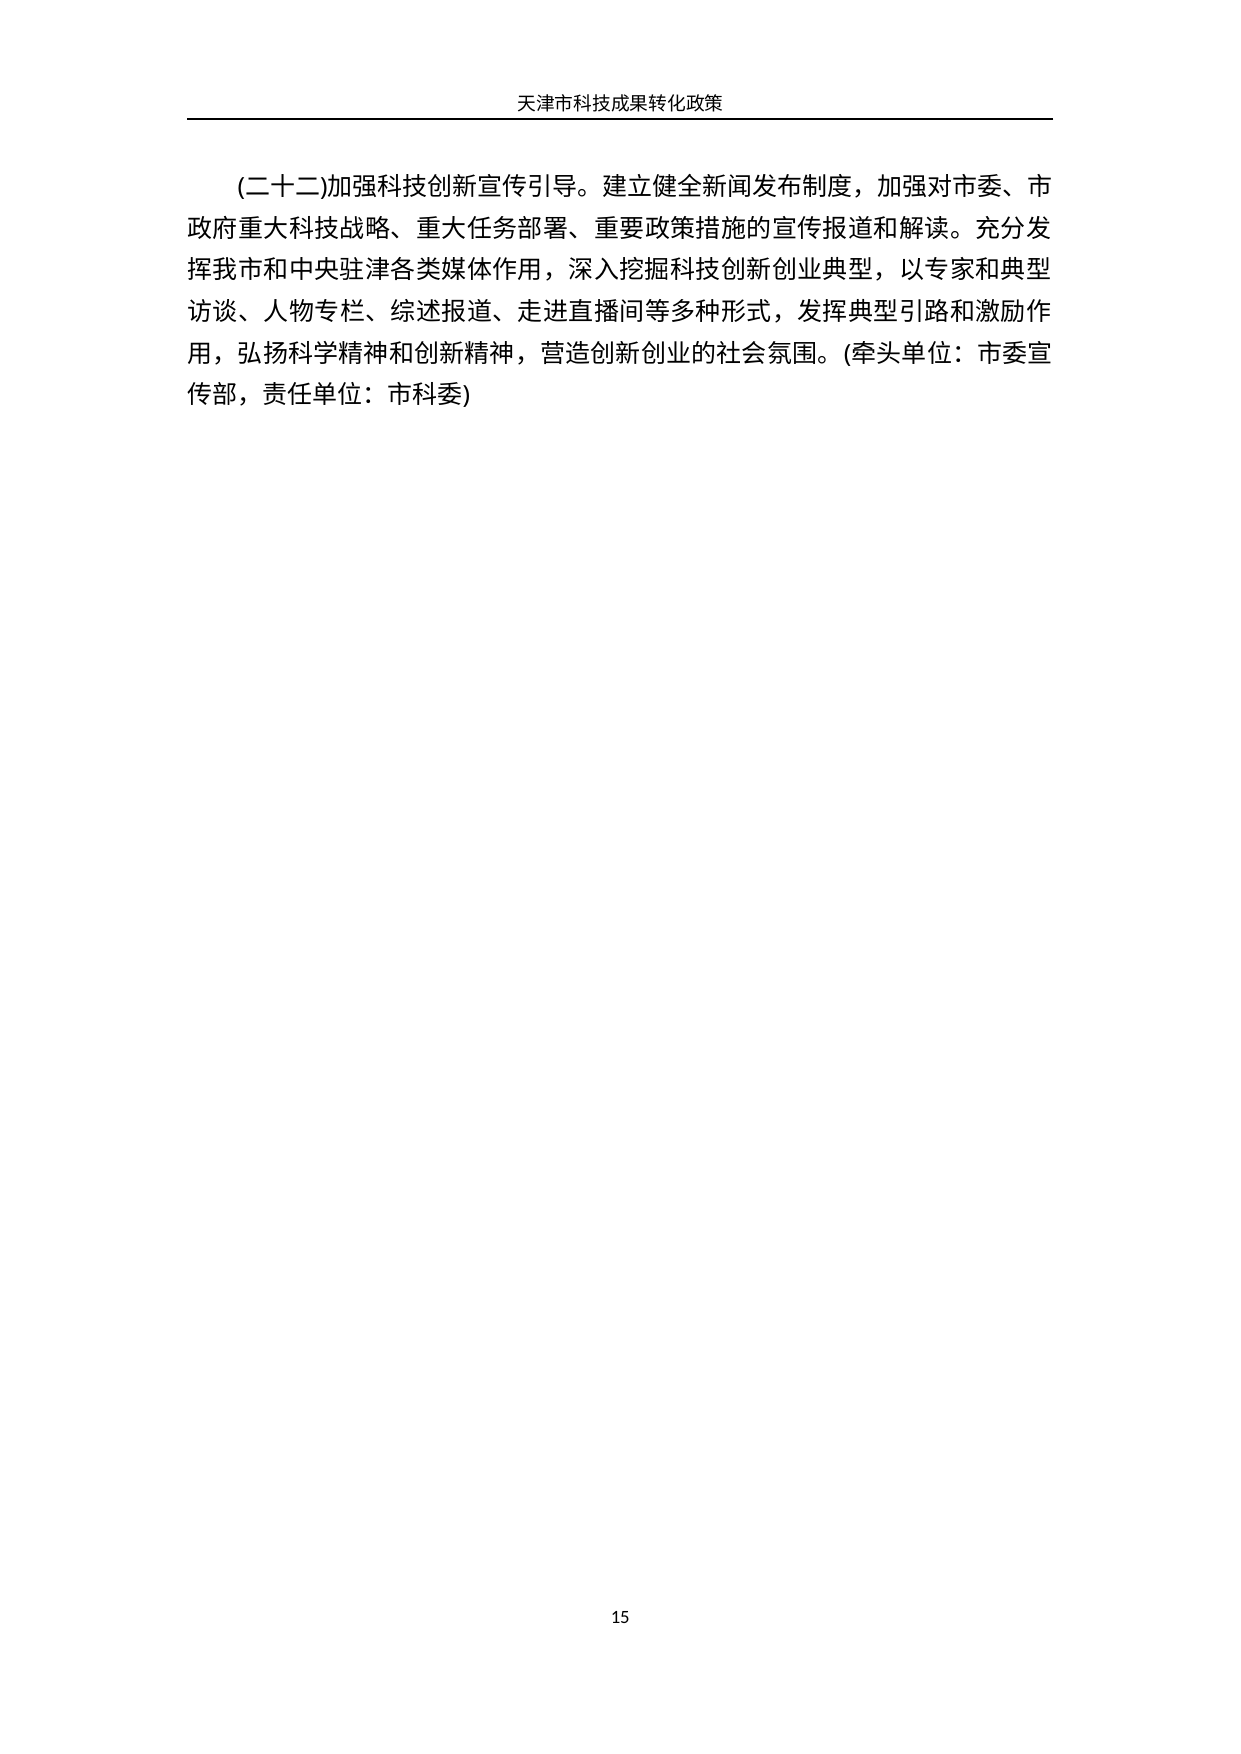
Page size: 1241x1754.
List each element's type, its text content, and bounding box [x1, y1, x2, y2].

text (二十二)加强科技创新宣传引导。建立健全新闻发布制度，加强对市委、市政府重大科技战略、重大任务部署、重要政策措施的宣传报道和解读。充分发挥我市和中央驻津各类媒体作用，深入挖掘科技创新创业典型，以专家和典型访谈、人物专栏、综述报道、走进直播间等多种形式，发挥典型引路和激励作用，弘扬科学精神和创新精神，营造创新创业的社会氛围。(牵头单位：市委宣传部，责任单位：市科委) [187, 162, 1053, 412]
